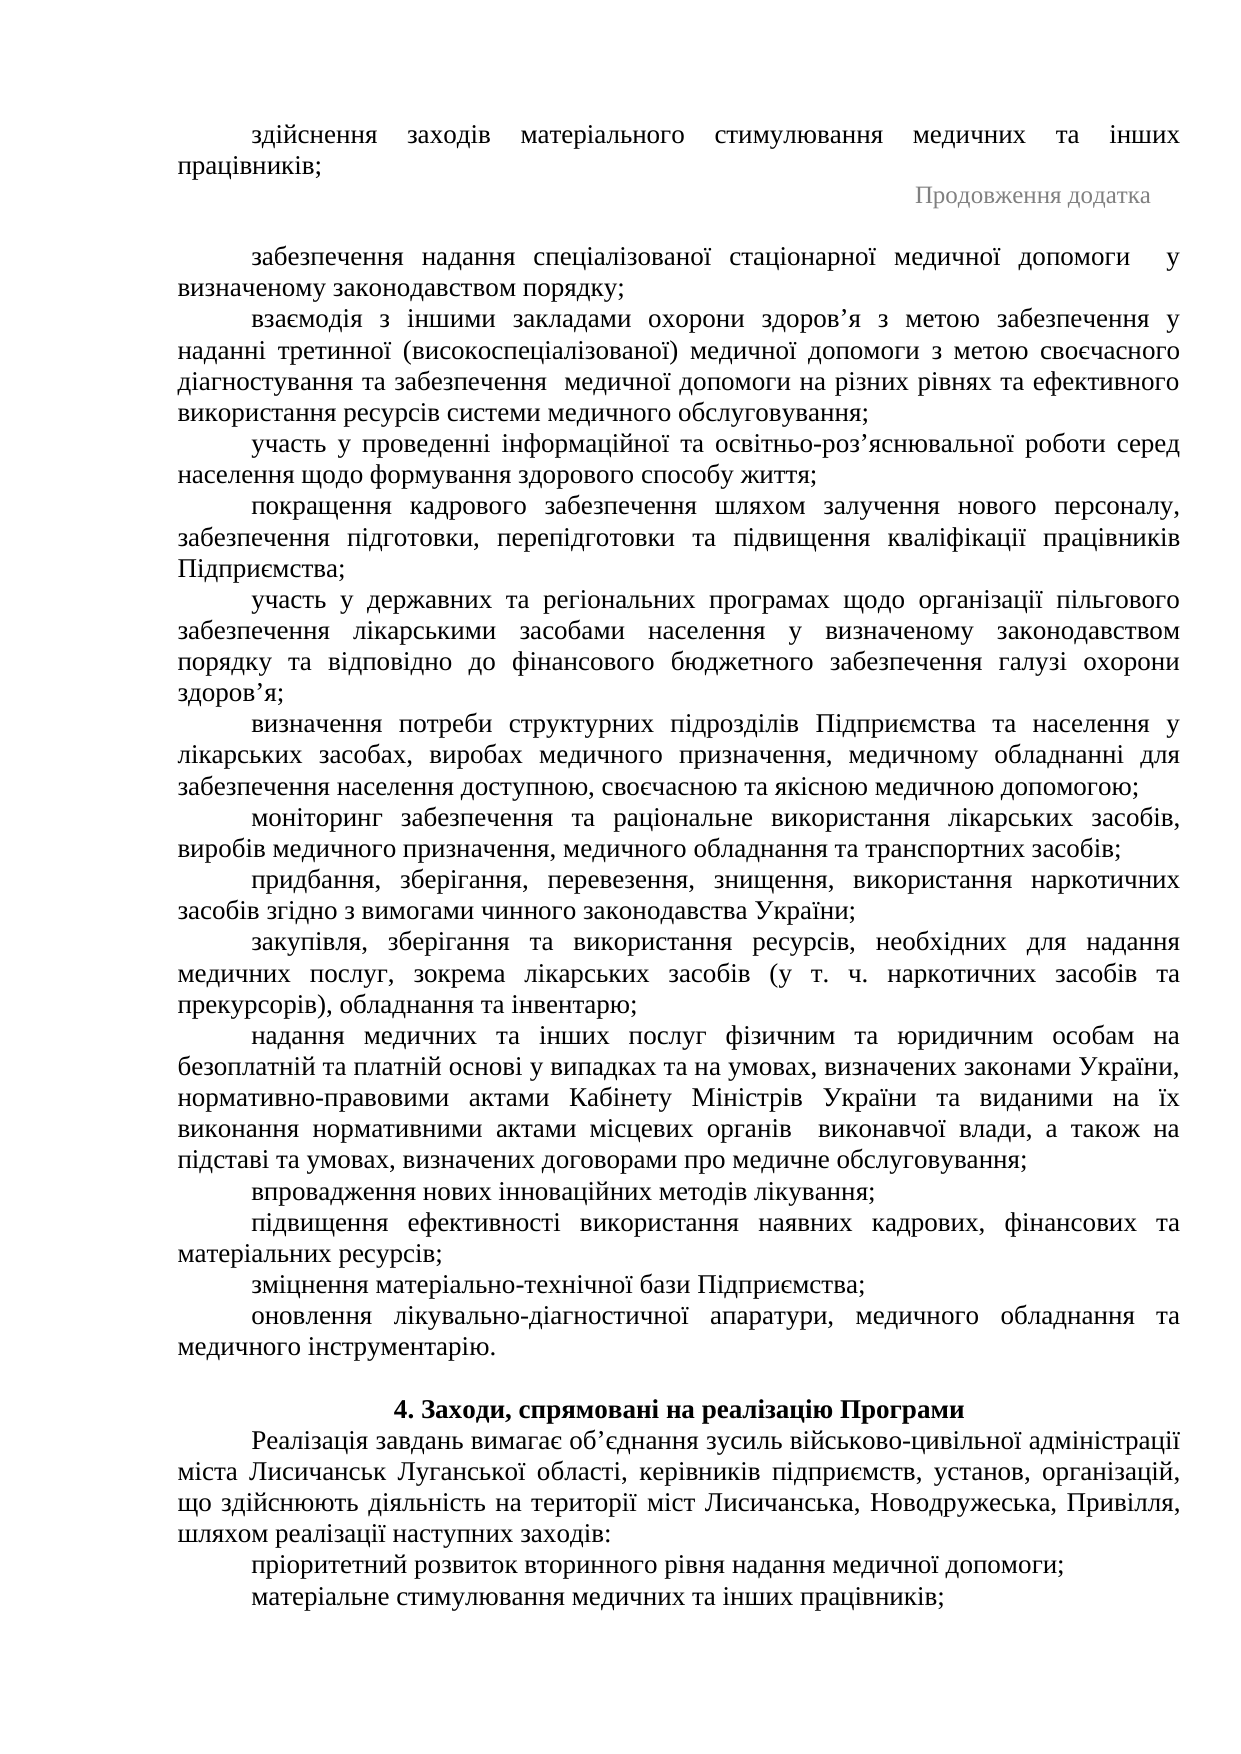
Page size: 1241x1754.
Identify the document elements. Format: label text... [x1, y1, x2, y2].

text участь у державних та регіональних програмах щодо організації пільгового забезпечення лікарськими засобами населення у визначеному законодавством порядку та відповідно до фінансового бюджетного забезпечення галузі охорони здоров’я; [177, 583, 1181, 707]
text зміцнення матеріально-технічної бази Підприємства; [177, 1268, 1181, 1299]
text оновлення лікувально-діагностичної апаратури, медичного обладнання та медичного інструментарію. [177, 1299, 1181, 1362]
text забезпечення надання спеціалізованої стаціонарної медичної допомоги у визначеному законодавством порядку; [177, 240, 1181, 303]
text 4. Заходи, спрямовані на реалізацію Програми [177, 1393, 1181, 1424]
text надання медичних та інших послуг фізичним та юридичним особам на безоплатній та платній основі у випадках та на умовах, визначених законами України, нормативно-правовими актами Кабінету Міністрів України та виданими на їх виконання нормативними актами місцевих органів виконавчої влади, а також на підставі та умовах, визначених договорами про медичне обслуговування; [177, 1019, 1181, 1175]
text Реалізація завдань вимагає об’єднання зусиль військово-цивільної адміністрації міста Лисичанськ Луганської області, керівників підприємств, установ, організацій, що здійснюють діяльність на території міст Лисичанська, Новодружеська, Привілля, шляхом реалізації наступних заходів: [177, 1424, 1181, 1548]
text пріоритетний розвиток вторинного рівня надання медичної допомоги; [177, 1548, 1181, 1579]
text підвищення ефективності використання наявних кадрових, фінансових та матеріальних ресурсів; [177, 1206, 1181, 1268]
list Продовження додатка [915, 180, 1181, 209]
text участь у проведенні інформаційної та освітньо-роз’яснювальної роботи серед населення щодо формування здорового способу життя; [177, 427, 1181, 489]
text матеріальне стимулювання медичних та інших працівників; [177, 1579, 1181, 1611]
text взаємодія з іншими закладами охорони здоров’я з метою забезпечення у наданні третинної (високоспеціалізованої) медичної допомоги з метою своєчасного діагностування та забезпечення медичної допомоги на різних рівнях та ефективного використання ресурсів системи медичного обслуговування; [177, 303, 1181, 427]
text закупівля, зберігання та використання ресурсів, необхідних для надання медичних послуг, зокрема лікарських засобів (у т. ч. наркотичних засобів та прекурсорів), обладнання та інвентарю; [177, 926, 1181, 1019]
text здійснення заходів матеріального стимулювання медичних та інших працівників; [177, 118, 1181, 180]
text придбання, зберігання, перевезення, знищення, використання наркотичних засобів згідно з вимогами чинного законодавства України; [177, 863, 1181, 926]
text впровадження нових інноваційних методів лікування; [177, 1175, 1181, 1206]
text покращення кадрового забезпечення шляхом залучення нового персоналу, забезпечення підготовки, перепідготовки та підвищення кваліфікації працівників Підприємства; [177, 489, 1181, 583]
text визначення потреби структурних підрозділів Підприємства та населення у лікарських засобах, виробах медичного призначення, медичному обладнанні для забезпечення населення доступною, своєчасною та якісною медичною допомогою; [177, 707, 1181, 801]
text моніторинг забезпечення та раціональне використання лікарських засобів, виробів медичного призначення, медичного обладнання та транспортних засобів; [177, 801, 1181, 863]
